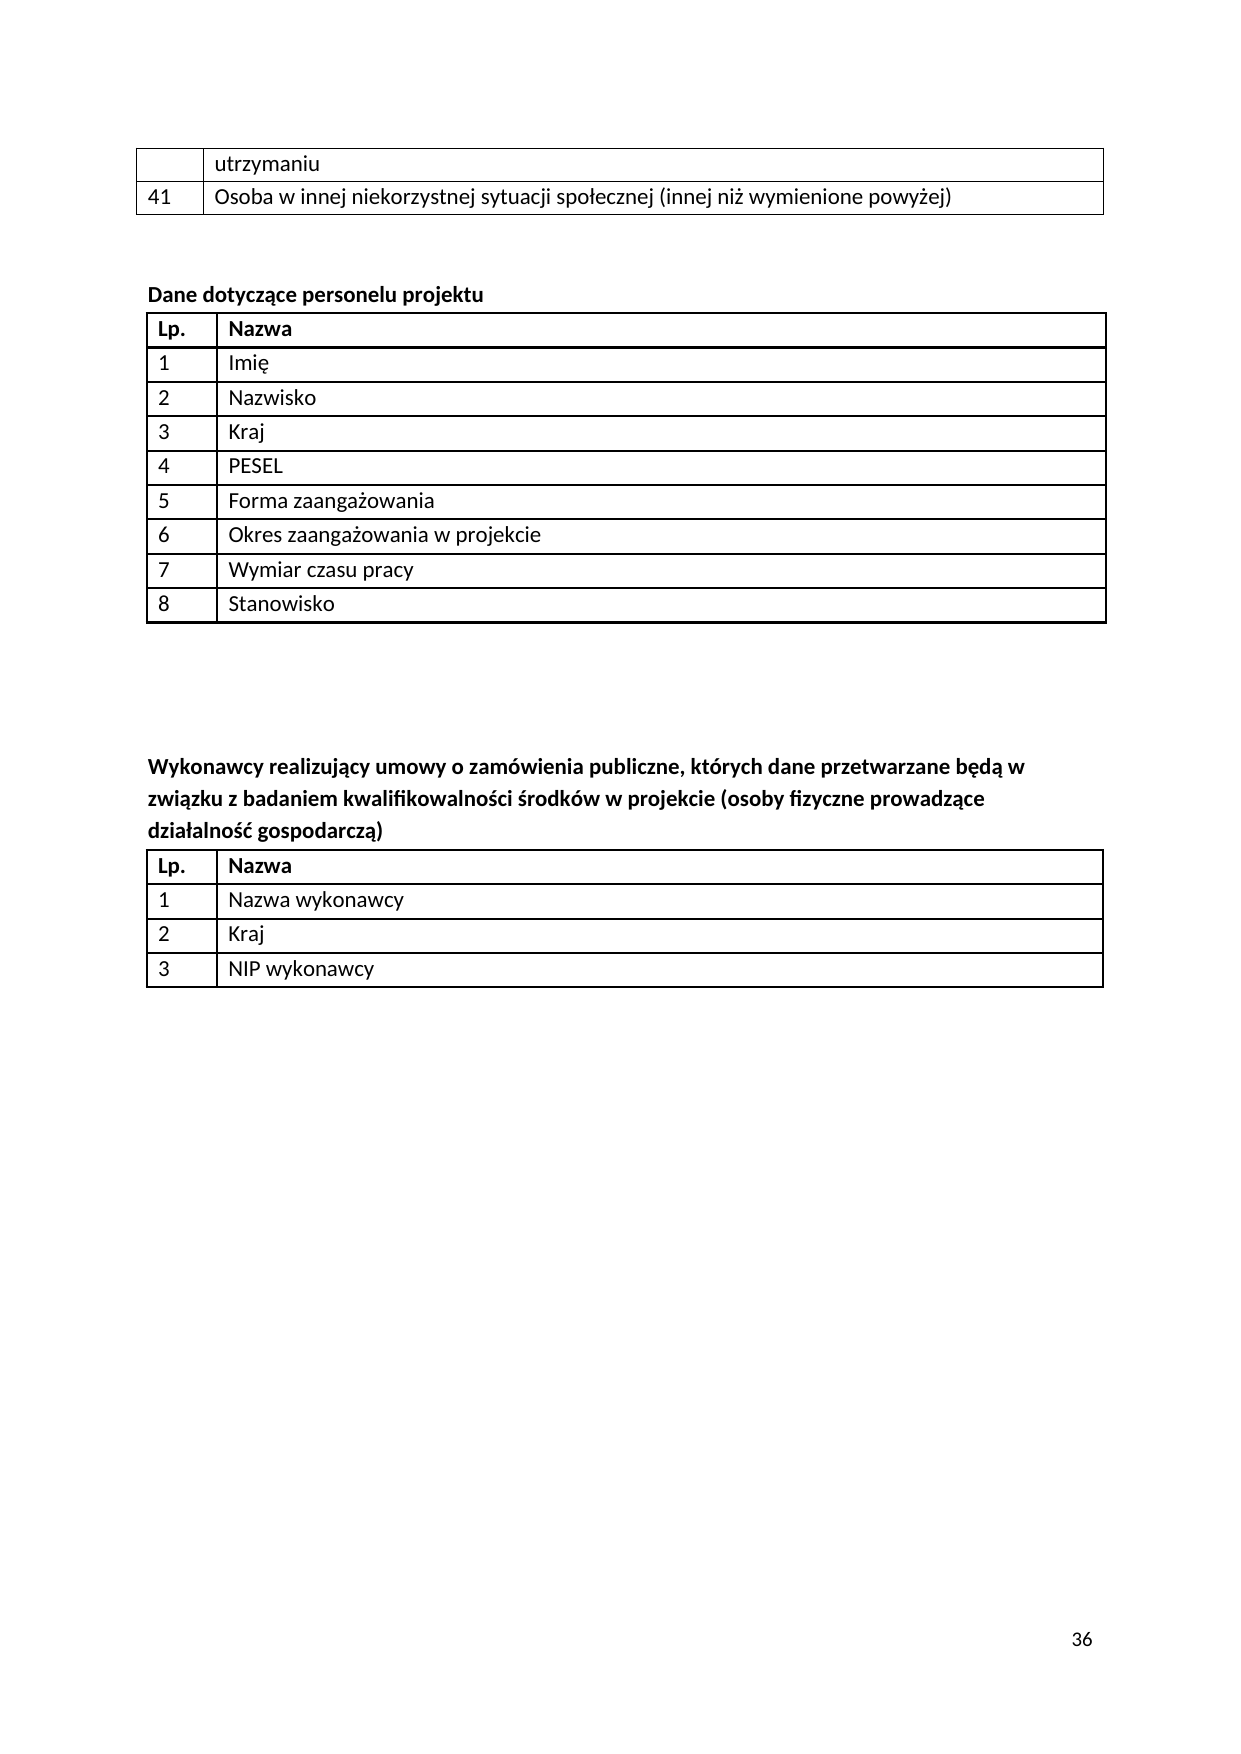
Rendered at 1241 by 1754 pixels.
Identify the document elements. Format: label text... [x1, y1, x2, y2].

table_cell Osoba w innej niekorzystnej sytuacji społecznej (innej niż wymienione powyżej) [204, 182, 1103, 214]
table_cell 2 [148, 920, 216, 952]
table_cell 3 [148, 417, 216, 449]
table_cell 5 [148, 486, 216, 518]
table_cell 40 [137, 149, 203, 181]
table_cell Okres zaangażowania w projekcie [218, 520, 1105, 553]
table_cell Nazwa wykonawcy [218, 885, 1102, 917]
table_cell PESEL [218, 452, 1105, 484]
table_cell NIP wykonawcy [218, 954, 1102, 986]
table_cell 4 [148, 452, 216, 484]
table_cell 1 [148, 349, 216, 381]
table_cell 8 [148, 589, 216, 621]
table_header Nazwa [218, 851, 1102, 883]
table_cell 7 [148, 555, 216, 587]
table_cell 3 [148, 954, 216, 986]
table_cell 6 [148, 520, 216, 553]
table_cell 41 [137, 182, 203, 214]
table_cell Kraj [218, 920, 1102, 952]
table_cell Wymiar czasu pracy [218, 555, 1105, 587]
table_cell 2 [148, 383, 216, 415]
text Dane dotyczące personelu projektu [148, 280, 1092, 308]
table_cell Kraj [218, 417, 1105, 449]
table_header Lp. [148, 314, 216, 346]
table_header Lp. [148, 851, 216, 883]
table_cell Forma zaangażowania [218, 486, 1105, 518]
table_cell Nazwisko [218, 383, 1105, 415]
table_header Nazwa [218, 314, 1105, 346]
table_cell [204, 149, 1103, 181]
table_cell Stanowisko [218, 589, 1105, 621]
table_cell 1 [148, 885, 216, 917]
text Wykonawcy realizujący umowy o zamówienia publiczne, których dane przetwarzane będą w związku z badaniem kwalifikowalności środków w projekcie (osoby fizyczne prowadzące działalność gospodarczą) [148, 752, 1092, 844]
table_cell Imię [218, 349, 1105, 381]
